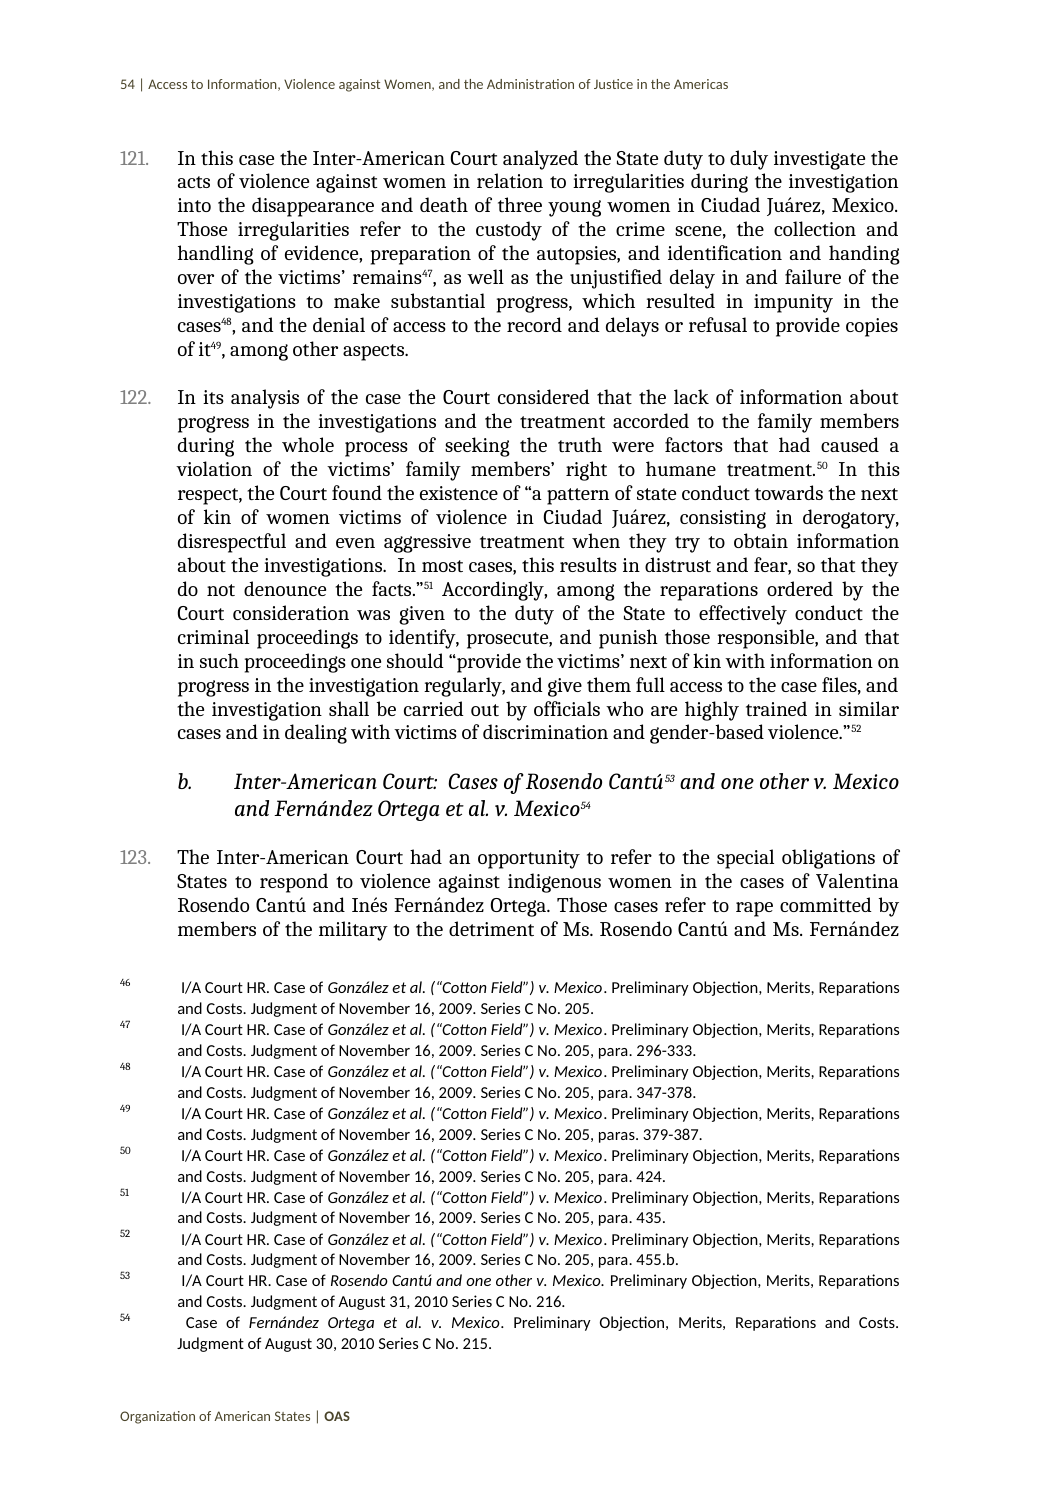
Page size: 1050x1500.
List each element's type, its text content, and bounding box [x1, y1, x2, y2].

subtitle b. Inter-American Court: Cases of Rosendo Cantú and one other v. Mexico and Fernández Ortega et al. v. Mexico [177, 769, 900, 822]
list The Inter-American Court had an opportunity to refer to the special obligations of States to respond to violence against indigenous women in the cases of Valentina Rosendo Cantú and Inés Fernández Ortega. Those cases refer to rape committed by members of the military to the detriment of Ms. Rosendo Cantú and Ms. Fernández Ortega, both from the Me´phaa indigenous community, as well as the failure to investigate and punish the persons responsible. With respect to both victims, the Court considered it proven that they did not have an interpreter provided by the State when they filed their initial complaints nor had they received information in their language concerning the actions that stemmed from their complaints. In the view of the Court, the impossibility of filing a complaint and receiving information in their language at the initial moments demonstrated that, in both cases, the justice system had failed to take into account the victims’ situation of vulnerability, based on their language and ethnicity; all factors which resulted in violations of their right to access justice. [120, 846, 900, 942]
list In this case the Inter-American Court analyzed the State duty to duly investigate the acts of violence against women in relation to irregularities during the investigation into the disappearance and death of three young women in Ciudad Juárez, Mexico. Those irregularities refer to the custody of the crime scene, the collection and handling of evidence, preparation of the autopsies, and identification and handing over of the victims’ remains, as well as the unjustified delay in and failure of the investigations to make substantial progress, which resulted in impunity in the cases, and the denial of access to the record and delays or refusal to provide copies of it, among other aspects. [120, 146, 900, 362]
list In its analysis of the case the Court considered that the lack of information about progress in the investigations and the treatment accorded to the family members during the whole process of seeking the truth were factors that had caused a violation of the victims’ family members’ right to humane treatment. In this respect, the Court found the existence of “a pattern of state conduct towards the next of kin of women victims of violence in Ciudad Juárez, consisting in derogatory, disrespectful and even aggressive treatment when they try to obtain information about the investigations. In most cases, this results in distrust and fear, so that they do not denounce the facts.” Accordingly, among the reparations ordered by the Court consideration was given to the duty of the State to effectively conduct the criminal proceedings to identify, prosecute, and punish those responsible, and that in such proceedings one should “provide the victims’ next of kin with information on progress in the investigation regularly, and give them full access to the case files, and the investigation shall be carried out by officials who are highly trained in similar cases and in dealing with victims of discrimination and gender-based violence.” [120, 386, 900, 745]
